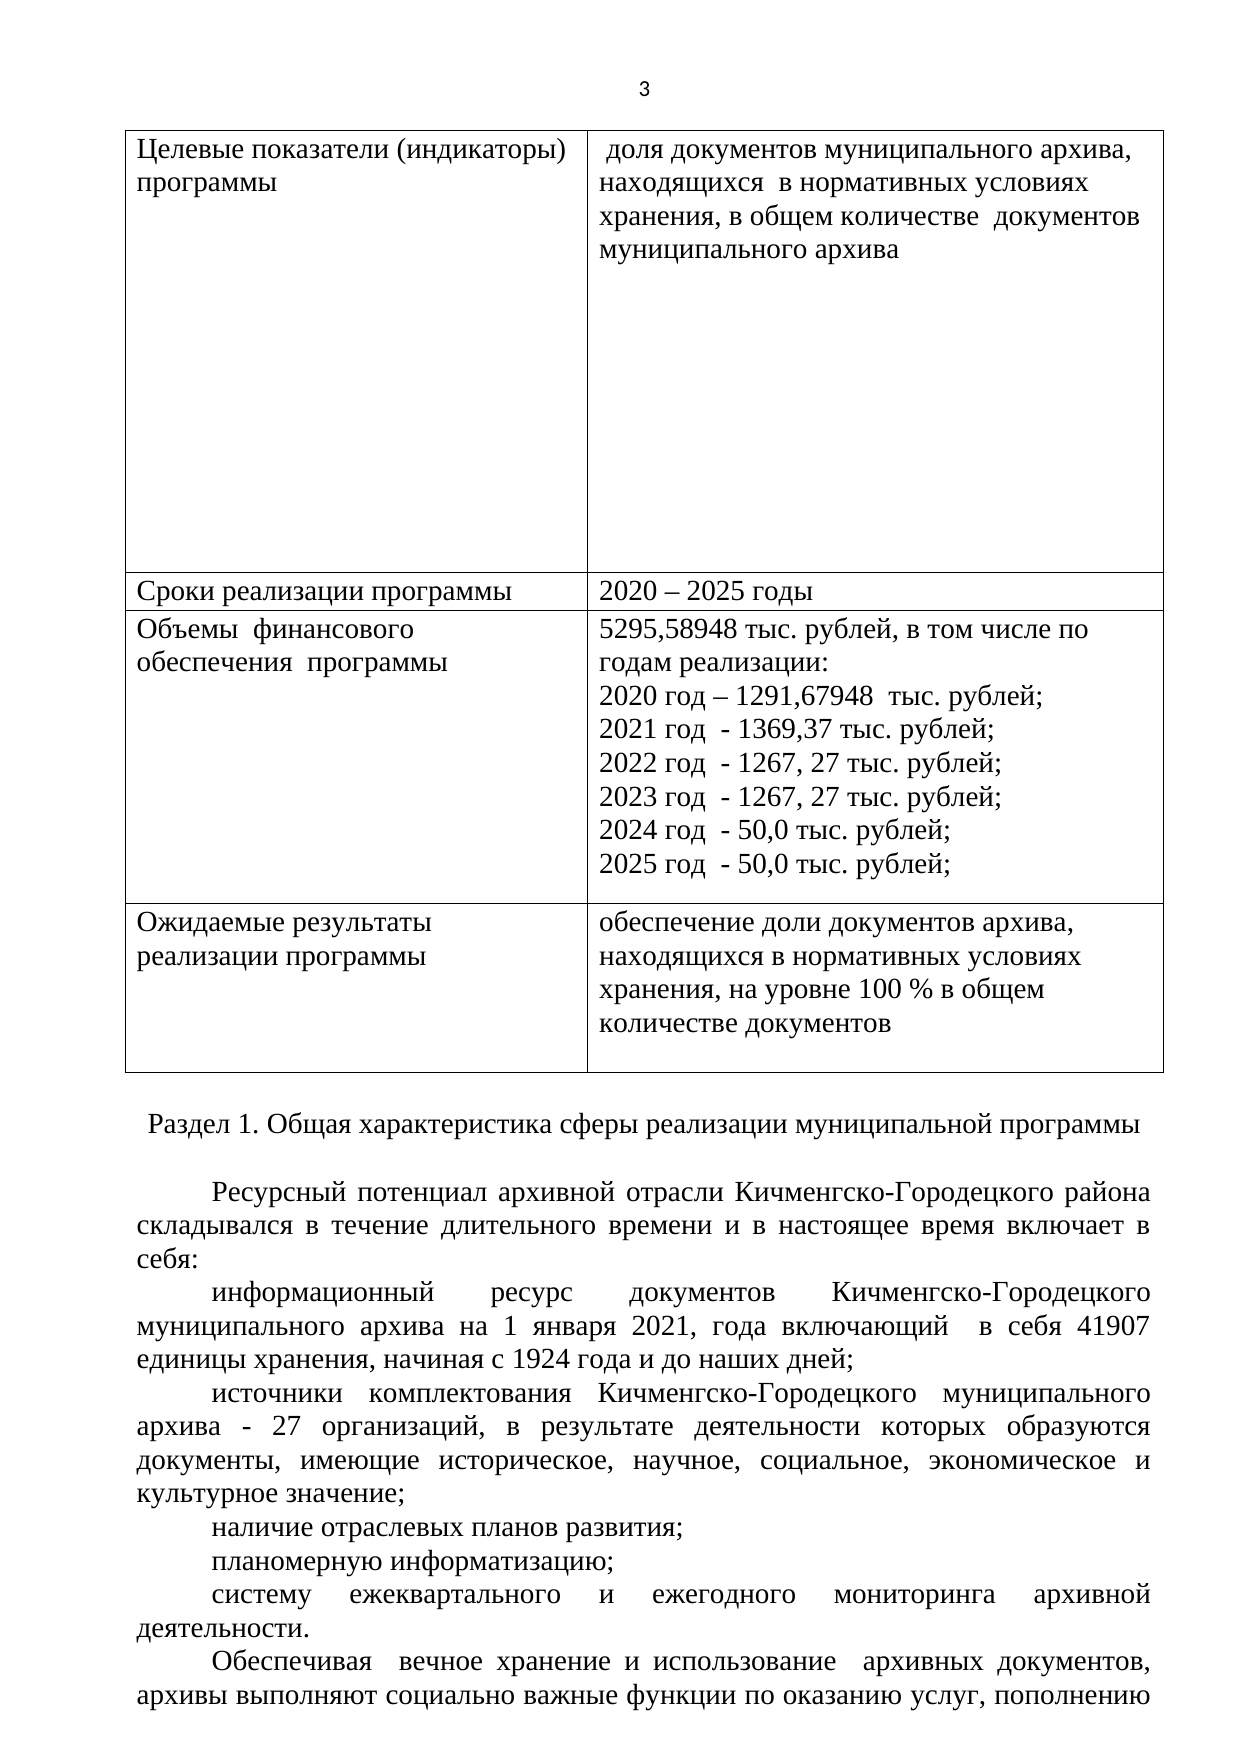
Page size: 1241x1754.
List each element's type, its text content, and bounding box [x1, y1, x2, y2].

table_cell Целевые показатели (индикаторы) программы [126, 131, 587, 572]
table_cell 2020 – 2025 годы [588, 573, 1163, 610]
text Ресурсный потенциал архивной отрасли Кичменгско-Городецкого района складывался в течение длительного времени и в настоящее время включает в себя: [136, 1174, 1152, 1274]
table_cell Объемы финансового обеспечения программы [126, 611, 587, 903]
table_cell обеспечение доли документов архива, находящихся в нормативных условиях хранения, на уровне 100 % в общем количестве документов [588, 904, 1163, 1072]
text наличие отраслевых планов развития; [136, 1509, 1152, 1543]
text информационный ресурс документов Кичменгско-Городецкого муниципального архива на 1 января 2021, года включающий в себя 41907 единицы хранения, начиная с 1924 года и до наших дней; [136, 1274, 1152, 1375]
table_cell Сроки реализации программы [126, 573, 587, 610]
text источники комплектования Кичменгско-Городецкого муниципального архива - 27 организаций, в результате деятельности которых образуются документы, имеющие историческое, научное, социальное, экономическое и культурное значение; [136, 1375, 1152, 1509]
text планомерную информатизацию; [136, 1543, 1152, 1576]
text Раздел 1. Общая характеристика сферы реализации муниципальной программы [136, 1107, 1152, 1140]
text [136, 1643, 1152, 1710]
table_cell Ожидаемые результаты реализации программы [126, 904, 587, 1072]
table_cell доля документов муниципального архива, находящихся в нормативных условиях хранения, в общем количестве документов муниципального архива [588, 131, 1163, 572]
table_cell 5295,58948 тыс. рублей, в том числе по годам реализации: 2020 год – 1291,67948 тыс. рублей; 2021 год - 1369,37 тыс. рублей; 2022 год - 1267, 27 тыс. рублей; 2023 год - 1267, 27 тыс. рублей; 2024 год - 50,0 тыс. рублей; 2025 год - 50,0 тыс. рублей; [588, 611, 1163, 903]
text систему ежеквартального и ежегодного мониторинга архивной деятельности. [136, 1576, 1152, 1643]
